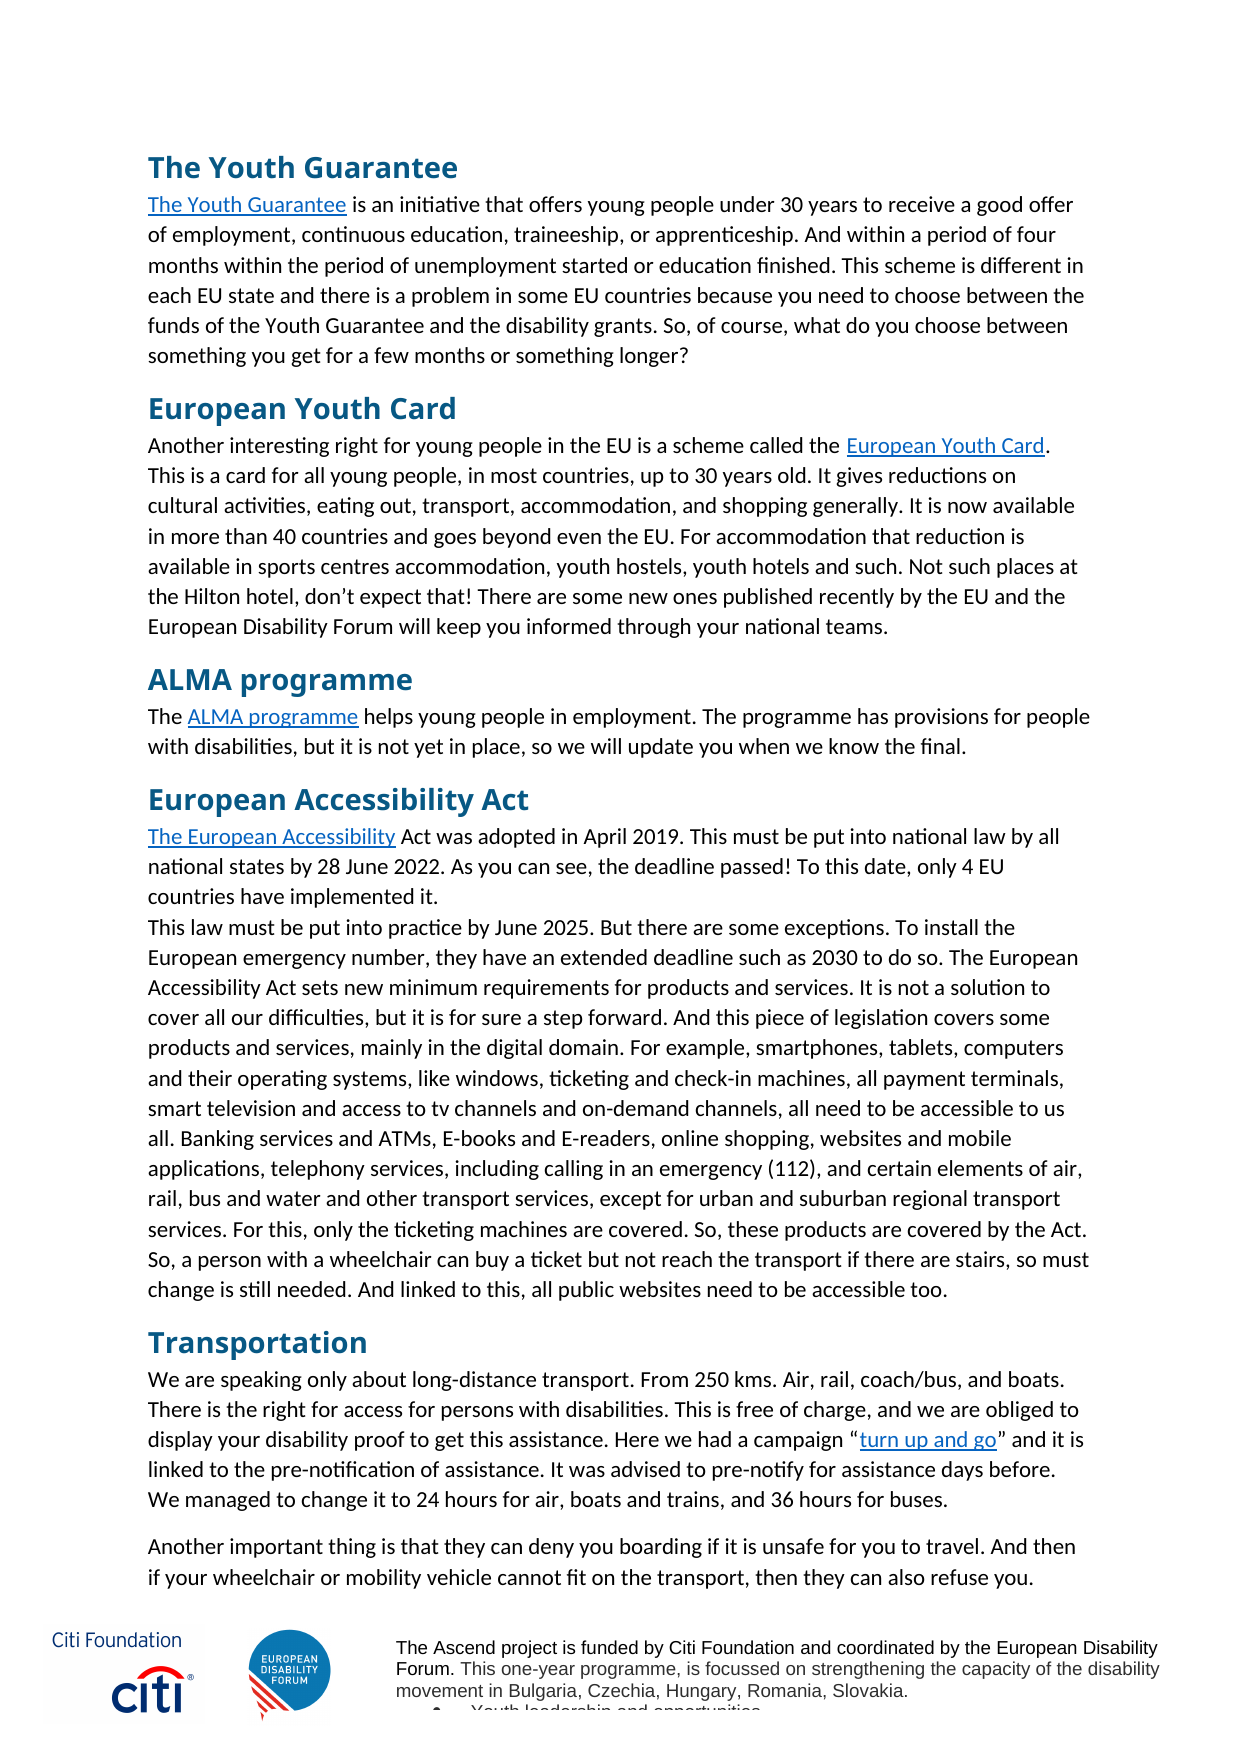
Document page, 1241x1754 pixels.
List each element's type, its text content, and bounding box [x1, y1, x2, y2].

subtitle Transportation [148, 1322, 1093, 1362]
text The Youth Guarantee is an initiative that offers young people under 30 years to receive a good offer of employment, continuous education, traineeship, or apprenticeship. And within a period of four months within the period of unemployment started or education finished. This scheme is different in each EU state and there is a problem in some EU countries because you need to choose between the funds of the Youth Guarantee and the disability grants. So, of course, what do you choose between something you get for a few months or something longer? [148, 190, 1093, 369]
subtitle European Youth Card [148, 388, 1093, 428]
subtitle The Youth Guarantee [148, 148, 1093, 187]
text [148, 1532, 1093, 1591]
subtitle European Accessibility Act [148, 779, 1093, 819]
text The European Accessibility Act was adopted in April 2019. This must be put into national law by all national states by 28 June 2022. As you can see, the deadline passed! To this date, only 4 EU countries have implemented it. This law must be put into practice by June 2025. But there are some exceptions. To install the European emergency number, they have an extended deadline such as 2030 to do so. The European Accessibility Act sets new minimum requirements for products and services. It is not a solution to cover all our difficulties, but it is for sure a step forward. And this piece of legislation covers some products and services, mainly in the digital domain. For example, smartphones, tablets, computers and their operating systems, like windows, ticketing and check-in machines, all payment terminals, smart television and access to tv channels and on-demand channels, all need to be accessible to us all. Banking services and ATMs, E-books and E-readers, online shopping, websites and mobile applications, telephony services, including calling in an emergency (112), and certain elements of air, rail, bus and water and other transport services, except for urban and suburban regional transport services. For this, only the ticketing machines are covered. So, these products are covered by the Act. So, a person with a wheelchair can buy a ticket but not reach the transport if there are stairs, so must change is still needed. And linked to this, all public websites need to be accessible too. [148, 822, 1093, 1303]
picture [247, 1628, 332, 1726]
subtitle ALMA programme [148, 659, 1093, 699]
text We are speaking only about long-distance transport. From 250 kms. Air, rail, coach/bus, and boats. There is the right for access for persons with disabilities. This is free of charge, and we are obliged to display your disability proof to get this assistance. Here we had a campaign “turn up and go” and it is linked to the pre-notification of assistance. It was advised to pre-notify for assistance days before. We managed to change it to 24 hours for air, boats and trains, and 36 hours for buses. [148, 1365, 1093, 1514]
picture [42, 1624, 206, 1724]
text Another interesting right for young people in the EU is a scheme called the European Youth Card. This is a card for all young people, in most countries, up to 30 years old. It gives reductions on cultural activities, eating out, transport, accommodation, and shopping generally. It is now available in more than 40 countries and goes beyond even the EU. For accommodation that reduction is available in sports centres accommodation, youth hostels, youth hotels and such. Not such places at the Hilton hotel, don’t expect that! There are some new ones published recently by the EU and the European Disability Forum will keep you informed through your national teams. [148, 431, 1093, 640]
text The ALMA programme helps young people in employment. The programme has provisions for people with disabilities, but it is not yet in place, so we will update you when we know the final. [148, 702, 1093, 760]
